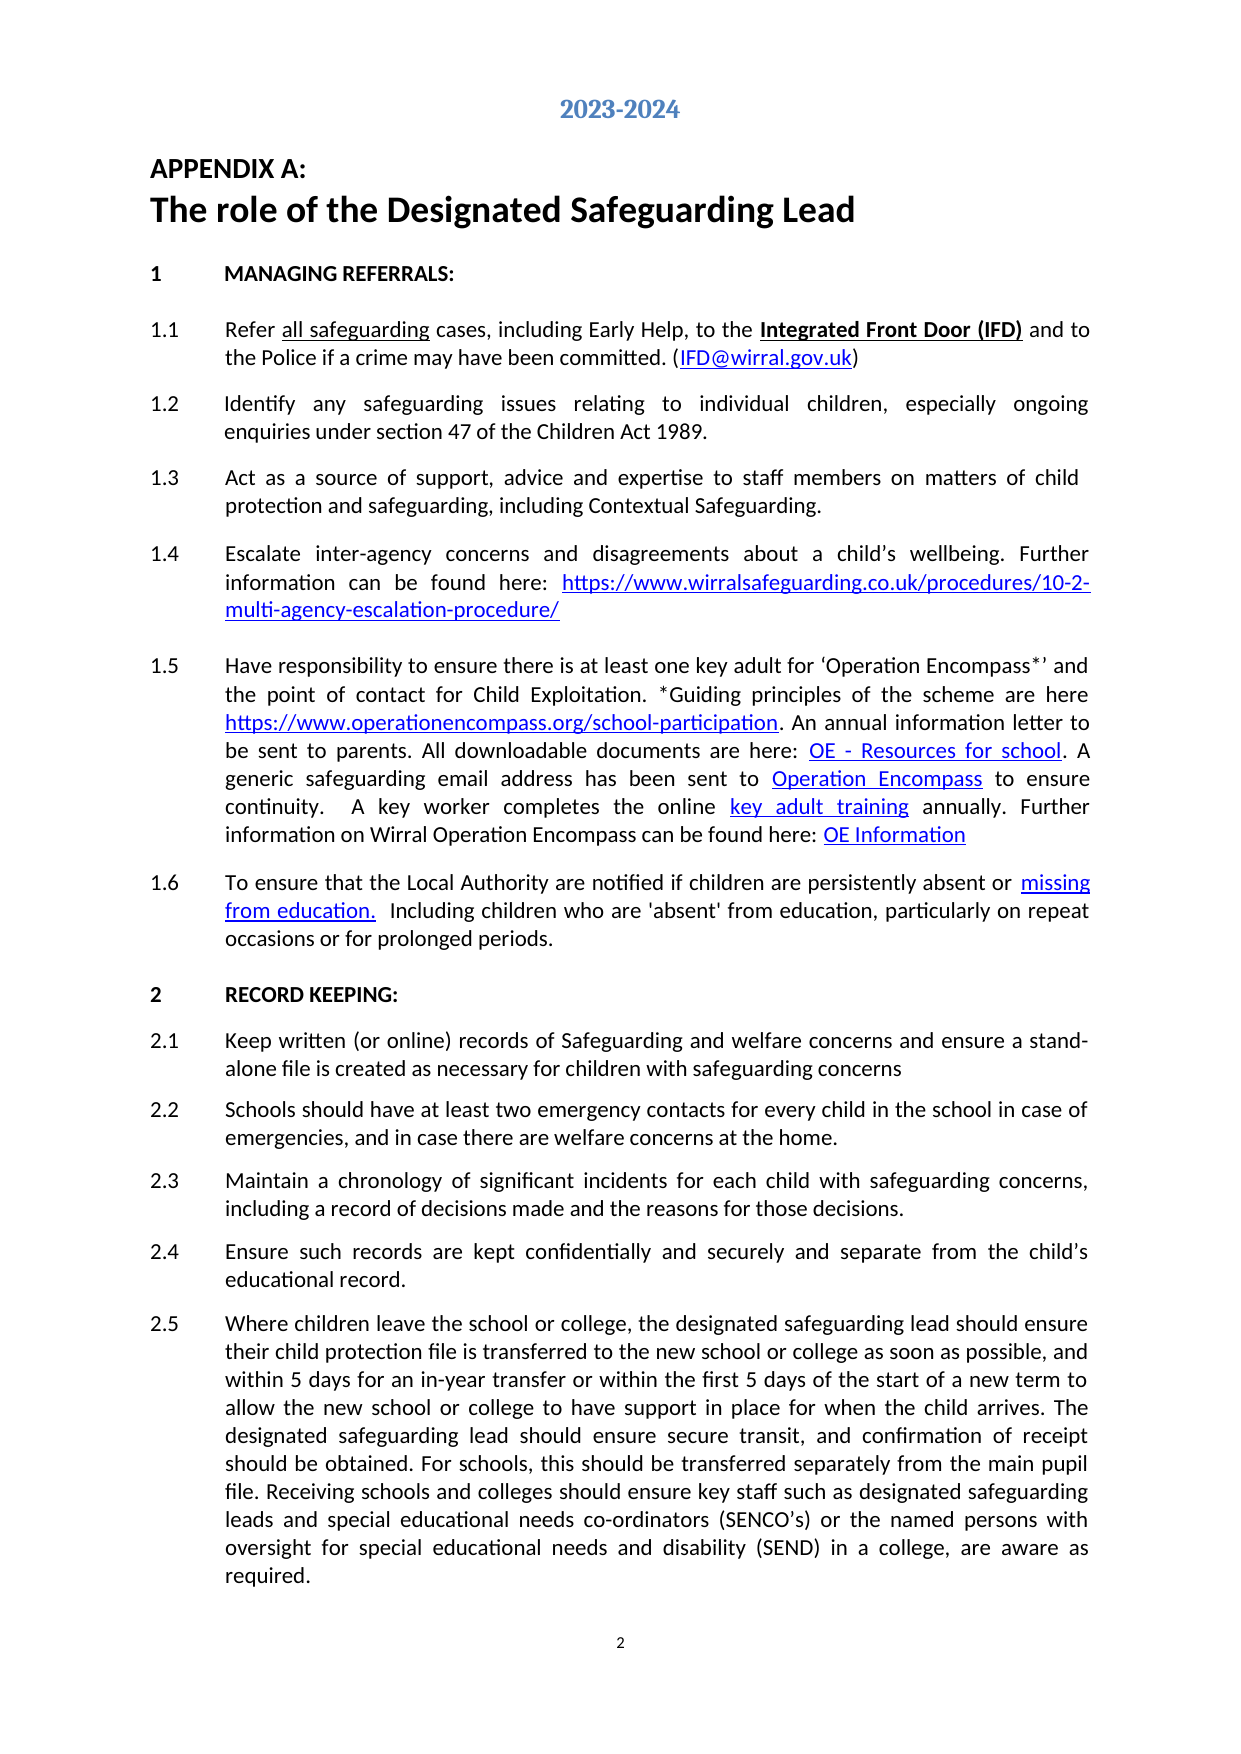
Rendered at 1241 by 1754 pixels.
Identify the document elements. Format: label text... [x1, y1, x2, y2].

text 2.4 Ensure such records are kept confidentially and securely and separate from the child’s educational record. [150, 1237, 1090, 1293]
text 1.2 Identify any safeguarding issues relating to individual children, especially ongoing enquiries under section 47 of the Children Act 1989. [150, 389, 1090, 445]
text 1.6 To ensure that the Local Authority are notified if children are persistently absent or missing from education. Including children who are 'absent' from education, particularly on repeat occasions or for prolonged periods. [150, 868, 1090, 952]
text The role of the Designated Safeguarding Lead [150, 186, 1090, 231]
text 2.2 Schools should have at least two emergency contacts for every child in the school in case of emergencies, and in case there are welfare concerns at the home. [150, 1095, 1090, 1151]
text 2.1 Keep written (or online) records of Safeguarding and welfare concerns and ensure a stand-alone file is created as necessary for children with safeguarding concerns [150, 1026, 1090, 1082]
text 1.1 Refer all safeguarding cases, including Early Help, to the Integrated Front Door (IFD) and to the Police if a crime may have been committed. (IFD@wirral.gov.uk) [150, 316, 1090, 372]
text 2.3 Maintain a chronology of significant incidents for each child with safeguarding concerns, including a record of decisions made and the reasons for those decisions. [150, 1166, 1090, 1222]
text 2 RECORD KEEPING: [150, 980, 1090, 1008]
text 2.5 Where children leave the school or college, the designated safeguarding lead should ensure their child protection file is transferred to the new school or college as soon as possible, and within 5 days for an in-year transfer or within the first 5 days of the start of a new term to allow the new school or college to have support in place for when the child arrives. The designated safeguarding lead should ensure secure transit, and confirmation of receipt should be obtained. For schools, this should be transferred separately from the main pupil file. Receiving schools and colleges should ensure key staff such as designated safeguarding leads and special educational needs co-ordinators (SENCO’s) or the named persons with oversight for special educational needs and disability (SEND) in a college, are aware as required. [150, 1309, 1090, 1589]
text 1 MANAGING REFERRALS: [150, 259, 1090, 287]
text 1.5 Have responsibility to ensure there is at least one key adult for ‘Operation Encompass*’ and the point of contact for Child Exploitation. *Guiding principles of the scheme are here https://www.operationencompass.org/school-participation. An annual information letter to be sent to parents. All downloadable documents are here: OE - Resources for school. A generic safeguarding email address has been sent to Operation Encompass to ensure continuity. A key worker completes the online key adult training annually. Further information on Wirral Operation Encompass can be found here: OE Information [150, 652, 1090, 848]
text APPENDIX A: [150, 150, 1090, 186]
text 1.3 Act as a source of support, advice and expertise to staff members on matters of child protection and safeguarding, including Contextual Safeguarding. [150, 463, 1090, 519]
text 1.4 Escalate inter-agency concerns and disagreements about a child’s wellbeing. Further information can be found here: https://www.wirralsafeguarding.co.uk/procedures/10-2-multi-agency-escalation-procedure/ [150, 539, 1090, 624]
